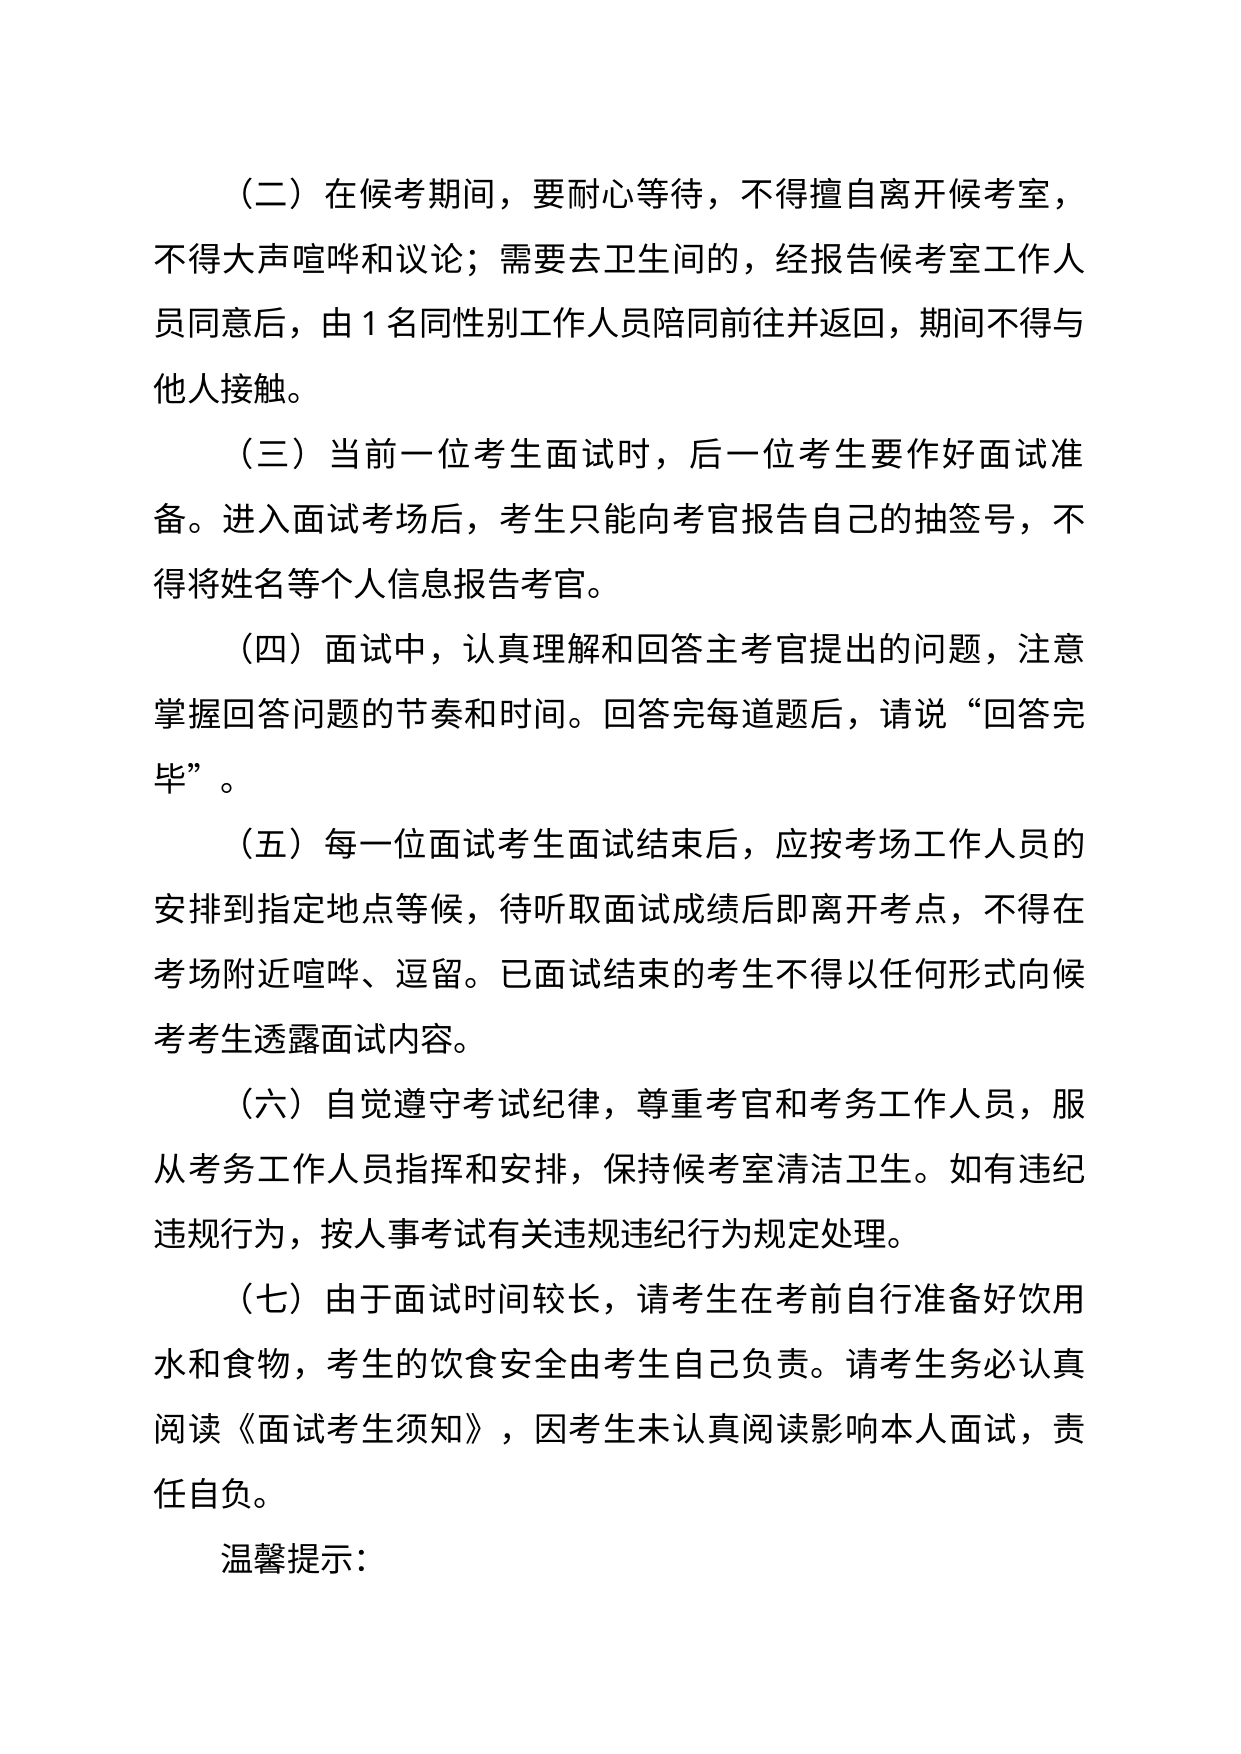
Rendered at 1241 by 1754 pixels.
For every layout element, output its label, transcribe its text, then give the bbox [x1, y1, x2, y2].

text （七）由于面试时间较长，请考生在考前自行准备好饮用水和食物，考生的饮食安全由考生自己负责。请考生务必认真阅读《面试考生须知》，因考生未认真阅读影响本人面试，责任自负。 [153, 1264, 1087, 1524]
text （六）自觉遵守考试纪律，尊重考官和考务工作人员，服从考务工作人员指挥和安排，保持候考室清洁卫生。如有违纪违规行为，按人事考试有关违规违纪行为规定处理。 [153, 1069, 1087, 1264]
text （五）每一位面试考生面试结束后，应按考场工作人员的安排到指定地点等候，待听取面试成绩后即离开考点，不得在考场附近喧哗、逗留。已面试结束的考生不得以任何形式向候考考生透露面试内容。 [153, 809, 1087, 1069]
text 温馨提示： [153, 1524, 1087, 1589]
text （三）当前一位考生面试时，后一位考生要作好面试准备。进入面试考场后，考生只能向考官报告自己的抽签号，不得将姓名等个人信息报告考官。 [153, 419, 1087, 614]
text （二）在候考期间，要耐心等待，不得擅自离开候考室，不得大声喧哗和议论；需要去卫生间的，经报告候考室工作人员同意后，由1名同性别工作人员陪同前往并返回，期间不得与他人接触。 [153, 159, 1087, 419]
text （四）面试中，认真理解和回答主考官提出的问题，注意掌握回答问题的节奏和时间。回答完每道题后，请说“回答完毕”。 [153, 614, 1087, 809]
